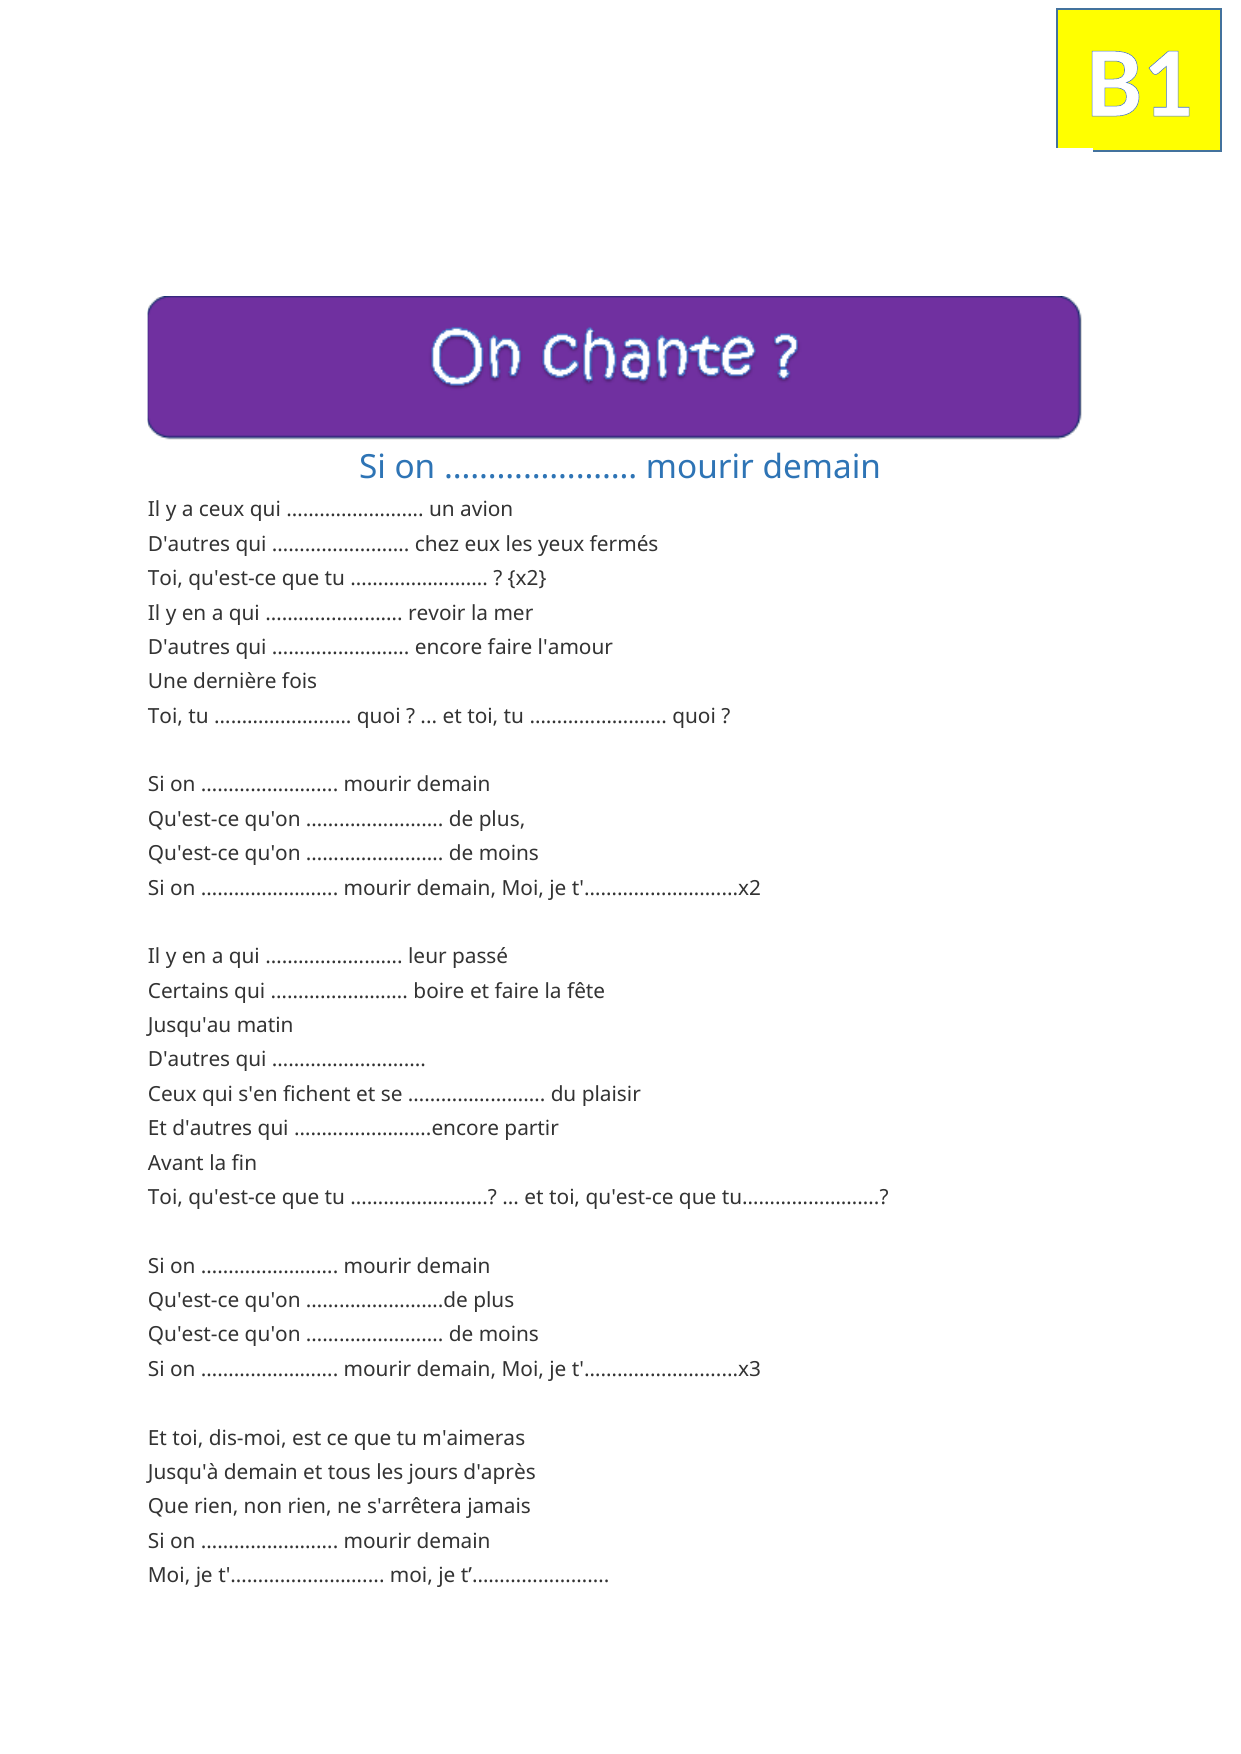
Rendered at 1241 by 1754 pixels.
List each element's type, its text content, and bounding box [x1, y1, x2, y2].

text Il y en a qui ……………………. revoir la mer D'autres qui ……………………. encore faire l'amour Une dernière fois Toi, tu ……………………. quoi ? ... et toi, tu ……………………. quoi ? Si on ……………………. mourir demain Qu'est-ce qu'on ……………………. de plus, [148, 592, 1093, 832]
picture [147, 296, 1086, 444]
subtitle Si on …………………. mourir demain [148, 443, 1093, 488]
text Il y a ceux qui ……………………. un avion D'autres qui ……………………. chez eux les yeux fermés Toi, qu'est-ce que tu ……………………. ? {x2} [148, 488, 1093, 592]
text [148, 832, 1093, 1588]
